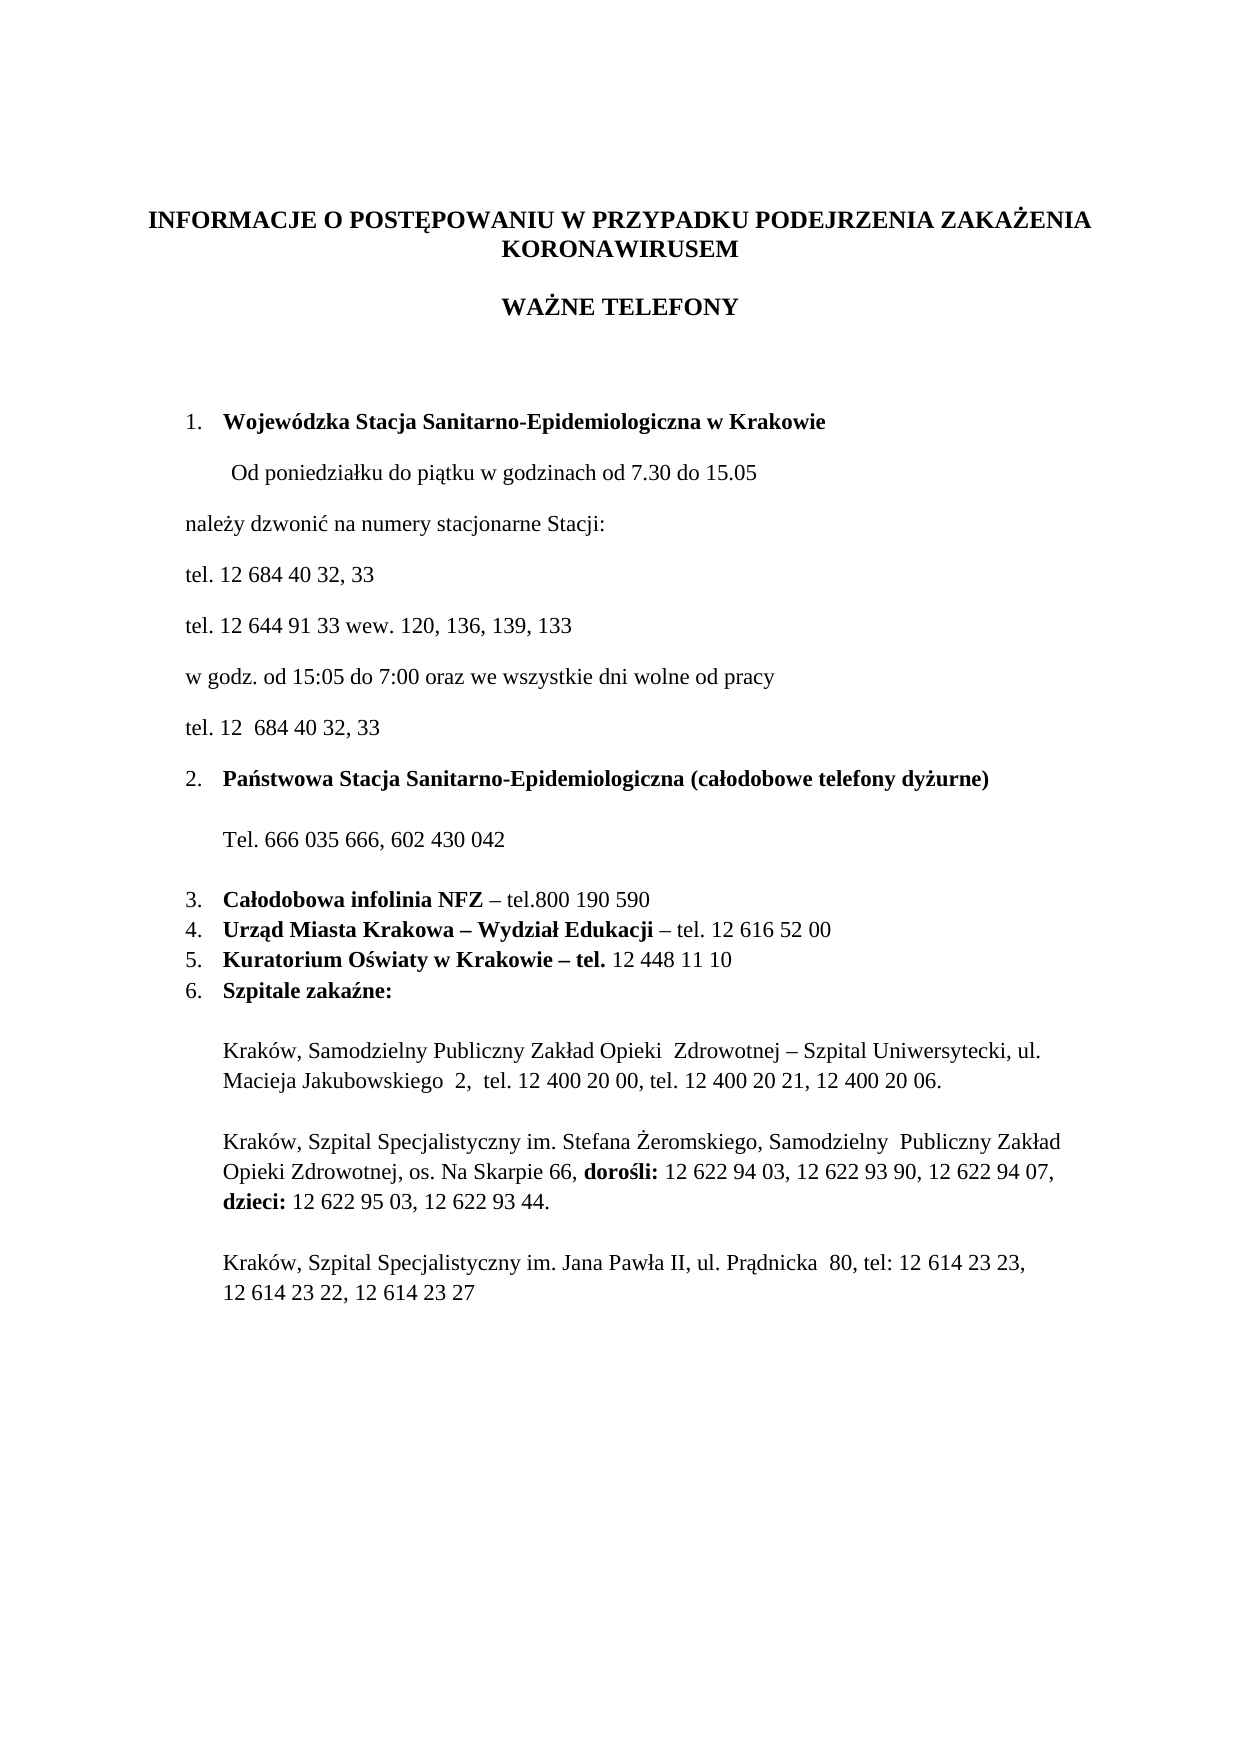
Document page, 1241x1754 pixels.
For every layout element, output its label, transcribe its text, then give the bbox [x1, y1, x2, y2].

list Państwowa Stacja Sanitarno-Epidemiologiczna (całodobowe telefony dyżurne) [185, 765, 1093, 792]
text należy dzwonić na numery stacjonarne Stacji: [185, 510, 1093, 536]
text Od poniedziałku do piątku w godzinach od 7.30 do 15.05 [185, 459, 1093, 485]
text tel. 12 684 40 32, 33 [185, 561, 1093, 587]
text tel. 12 644 91 33 wew. 120, 136, 139, 133 [185, 612, 1093, 638]
text WAŻNE TELEFONY [148, 292, 1093, 321]
text INFORMACJE O POSTĘPOWANIU W PRZYPADKU PODEJRZENIA ZAKAŻENIA KORONAWIRUSEM [148, 206, 1093, 263]
list Kuratorium Oświaty w Krakowie – tel. 12 448 11 10 [185, 947, 1093, 973]
text tel. 12 684 40 32, 33 [185, 714, 1093, 741]
list Kraków, Szpital Specjalistyczny im. Stefana Żeromskiego, Samodzielny Publiczny Zakład Opieki Zdrowotnej, os. Na Skarpie 66, dorośli: 12 622 94 03, 12 622 93 90, 12 622 94 07, dzieci: 12 622 95 03, 12 622 93 44. [223, 1128, 1093, 1214]
list Szpitale zakaźne: [185, 977, 1093, 1003]
list Urząd Miasta Krakowa – Wydział Edukacji – tel. 12 616 52 00 [185, 916, 1093, 943]
list Tel. 666 035 666, 602 430 042 [223, 826, 1093, 852]
list Kraków, Samodzielny Publiczny Zakład Opieki Zdrowotnej – Szpital Uniwersytecki, ul. Macieja Jakubowskiego 2, tel. 12 400 20 00, tel. 12 400 20 21, 12 400 20 06. [223, 1037, 1093, 1094]
list Całodobowa infolinia NFZ – tel.800 190 590 [185, 886, 1093, 912]
text w godz. od 15:05 do 7:00 oraz we wszystkie dni wolne od pracy [185, 663, 1093, 689]
list Kraków, Szpital Specjalistyczny im. Jana Pawła II, ul. Prądnicka 80, tel: 12 614 23 23, 12 614 23 22, 12 614 23 27 [223, 1249, 1093, 1305]
list Wojewódzka Stacja Sanitarno-Epidemiologiczna w Krakowie [185, 408, 1093, 434]
